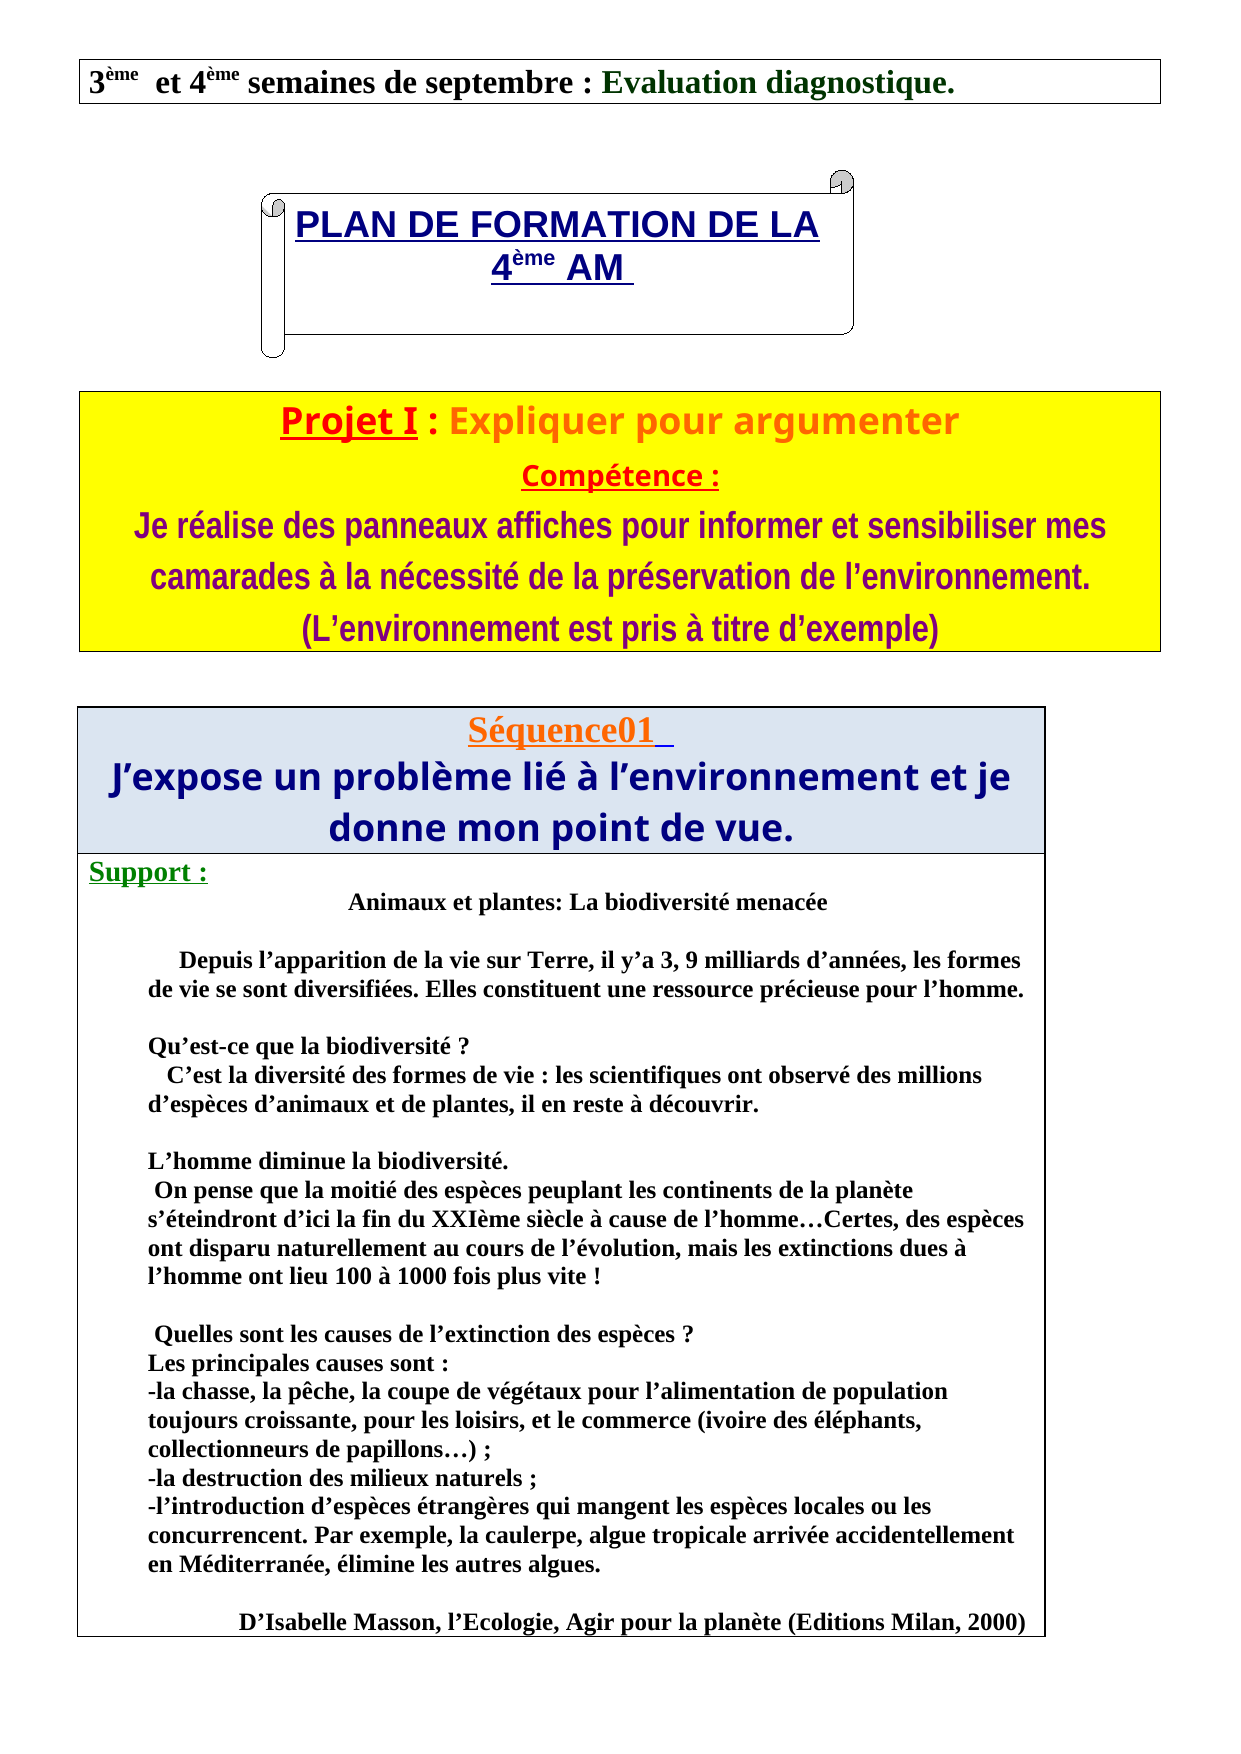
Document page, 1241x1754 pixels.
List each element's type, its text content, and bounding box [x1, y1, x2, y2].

list Je réalise des panneaux affiches pour informer et sensibiliser mes camarades à la nécessité de la préservation de l’environnement. (L’environnement est pris à titre d’exemple) [80, 500, 1160, 651]
table_header Séquence01 J’expose un problème lié à l’environnement et je donne mon point de vue. [78, 708, 1044, 853]
list Projet I : Expliquer pour argumenter [80, 392, 1160, 445]
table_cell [78, 854, 1044, 1636]
list Compétence : [80, 452, 1160, 495]
text 3ème et 4ème semaines de septembre : Evaluation diagnostique. [80, 60, 1160, 103]
